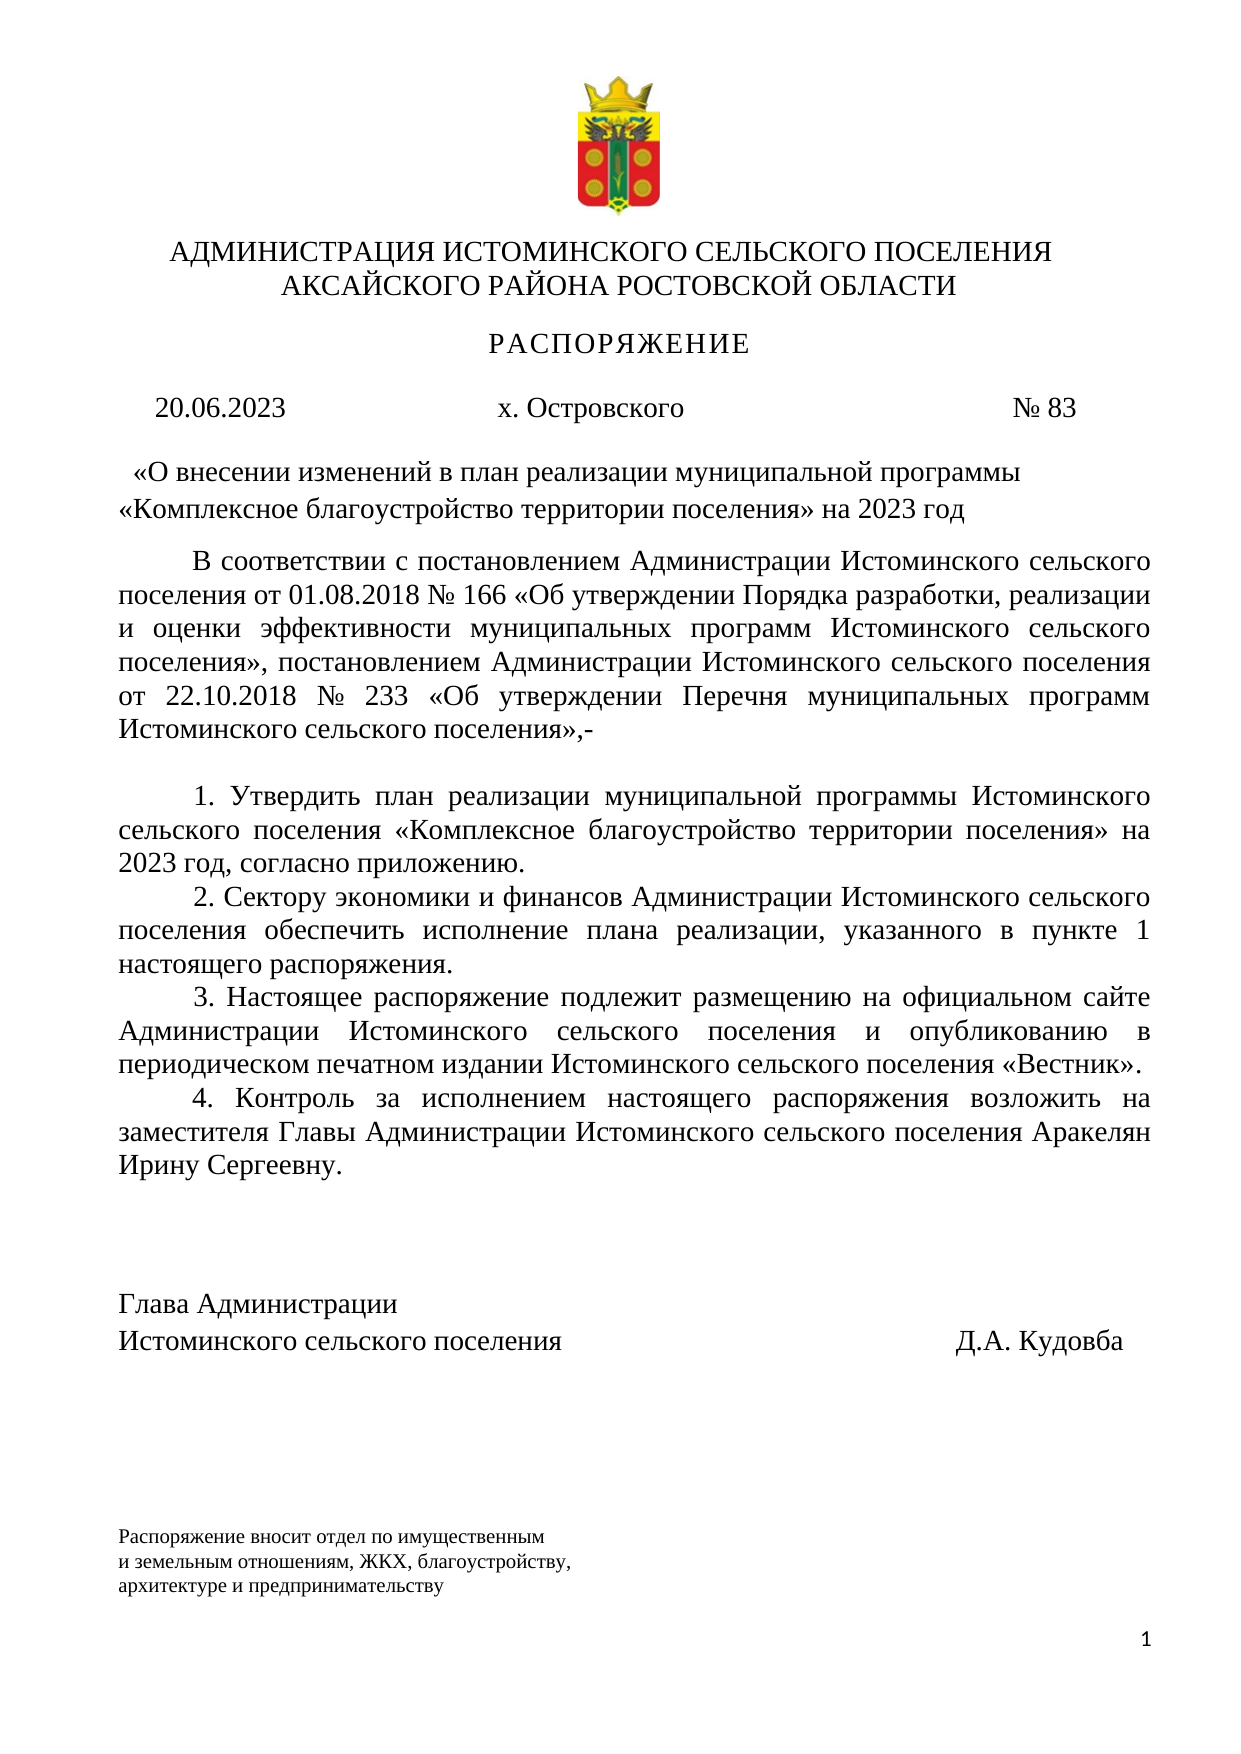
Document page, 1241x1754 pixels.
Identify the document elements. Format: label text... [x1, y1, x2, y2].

table_cell АДМИНИСТРАЦИЯ ИСТОМИНСКОГО СЕЛЬСКОГО ПОСЕЛЕНИЯ АКСАЙСКОГО РАЙОНА РОСТОВСКОЙ ОБЛАСТИ РАСПОРЯЖЕНИЕ [107, 234, 1131, 362]
text 3. Настоящее распоряжение подлежит размещению на официальном сайте Администрации Истоминского сельского поселения и опубликованию в периодическом печатном издании Истоминского сельского поселения «Вестник». [118, 979, 1152, 1080]
text и земельным отношениям, ЖКХ, благоустройству, [118, 1548, 1152, 1573]
text «О внесении изменений в план реализации муниципальной программы «Комплексное благоустройство территории поселения» на 2023 год [118, 454, 1152, 524]
table_cell 20.06.2023 х. Островского № 83 [107, 362, 1131, 423]
text Распоряжение вносит отдел по имущественным [118, 1524, 1152, 1548]
text 2. Сектору экономики и финансов Администрации Истоминского сельского поселения обеспечить исполнение плана реализации, указанного в пункте 1 настоящего распоряжения. [118, 879, 1152, 979]
text архитектуре и предпринимательству [118, 1573, 1152, 1597]
text 1. Утвердить план реализации муниципальной программы Истоминского сельского поселения «Комплексное благоустройство территории поселения» на 2023 год, согласно приложению. [118, 778, 1152, 879]
text Глава Администрации Истоминского сельского поселения Д.А. Кудовба [118, 1286, 1152, 1356]
table_header [107, 30, 1131, 234]
title В соответствии с постановлением Администрации Истоминского сельского поселения от 01.08.2018 № 166 «Об утверждении Порядка разработки, реализации и оценки эффективности муниципальных программ Истоминского сельского поселения», постановлением Администрации Истоминского сельского поселения от 22.10.2018 № 233 «Об утверждении Перечня муниципальных программ Истоминского сельского поселения»,- [118, 543, 1152, 745]
text 4. Контроль за исполнением настоящего распоряжения возложить на заместителя Главы Администрации Истоминского сельского поселения Аракелян Ирину Сергеевну. [118, 1080, 1152, 1181]
picture [577, 76, 660, 216]
